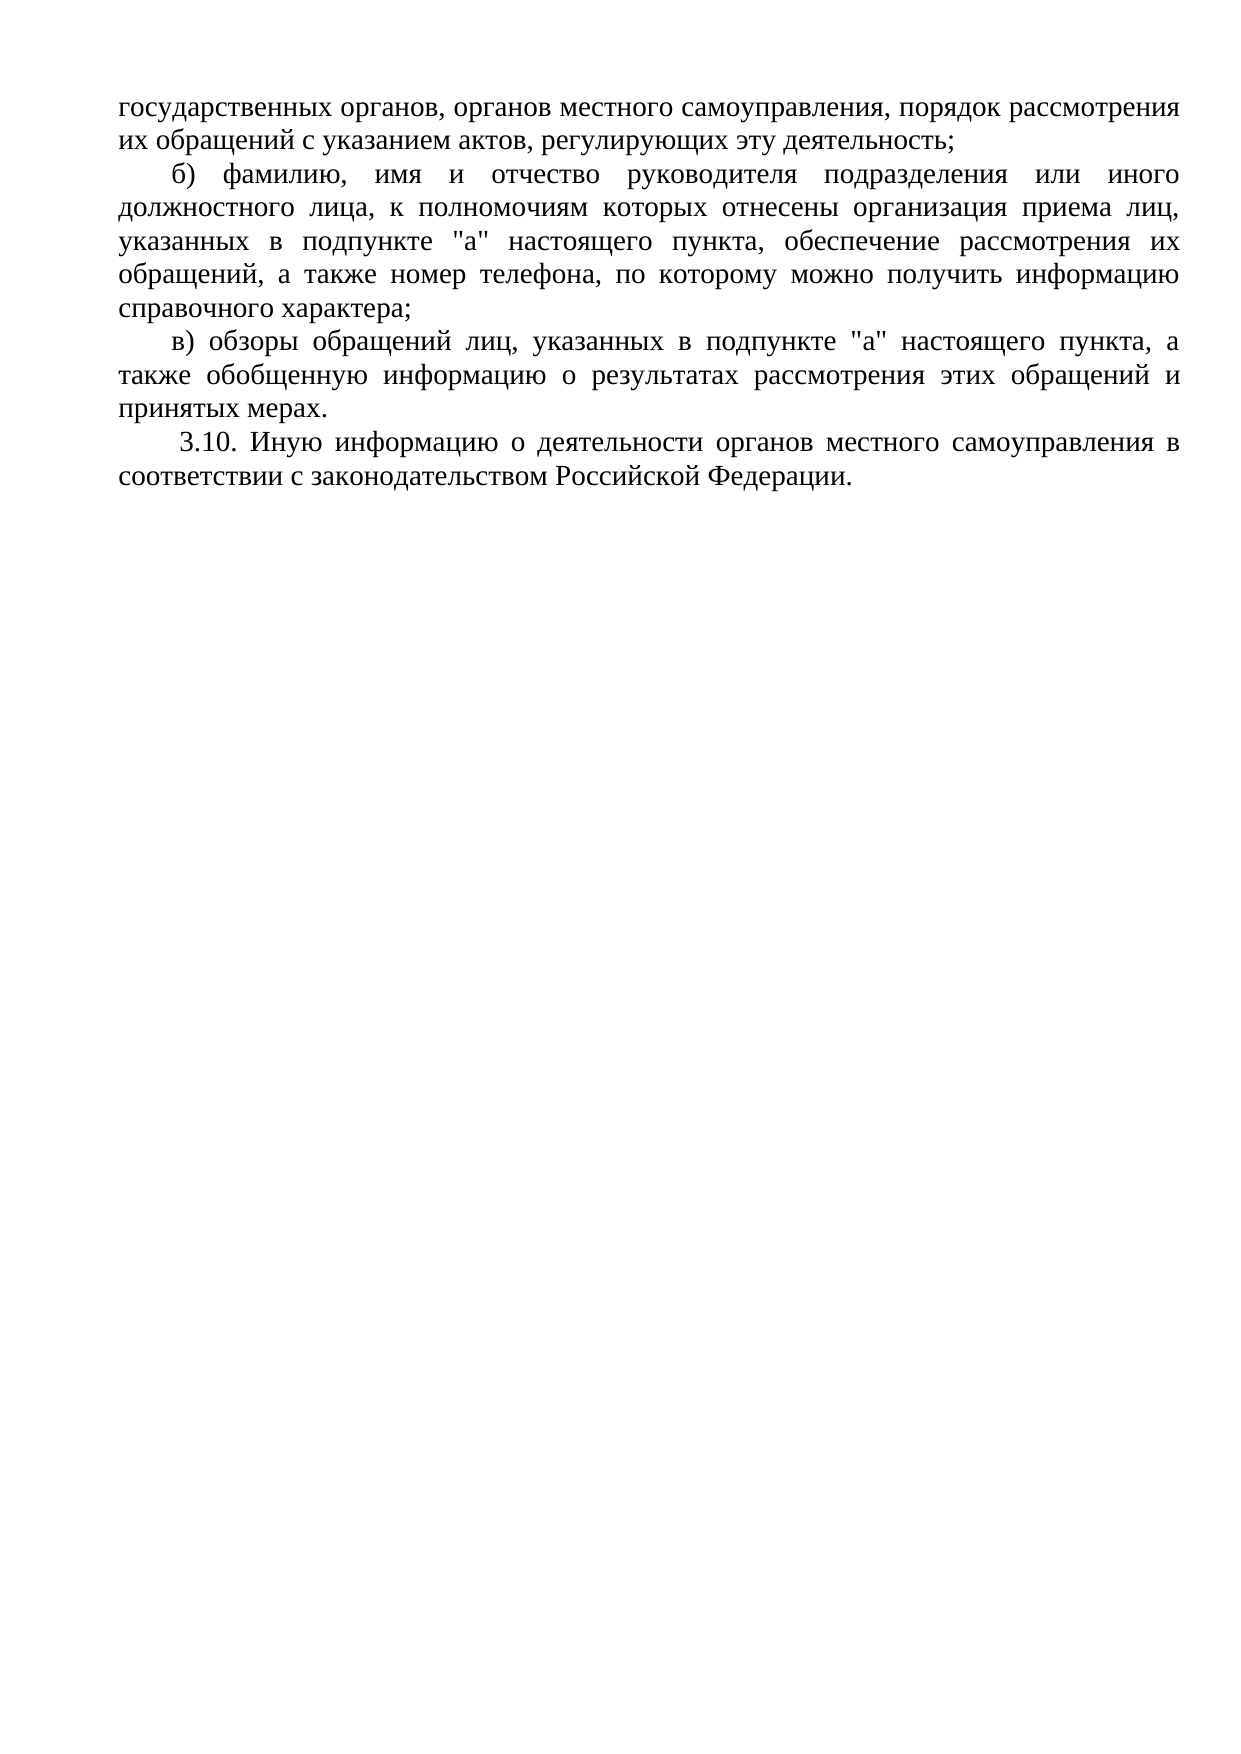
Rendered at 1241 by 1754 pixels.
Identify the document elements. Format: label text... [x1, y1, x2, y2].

text б) фамилию, имя и отчество руководителя подразделения или иного должностного лица, к полномочиям которых отнесены организация приема лиц, указанных в подпункте "а" настоящего пункта, обеспечение рассмотрения их обращений, а также номер телефона, по которому можно получить информацию справочного характера; [118, 156, 1181, 323]
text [118, 89, 1181, 156]
text в) обзоры обращений лиц, указанных в подпункте "а" настоящего пункта, а также обобщенную информацию о результатах рассмотрения этих обращений и принятых мерах. [118, 323, 1181, 424]
text 3.10. Иную информацию о деятельности органов местного самоуправления в соответствии с законодательством Российской Федерации. [118, 424, 1181, 491]
